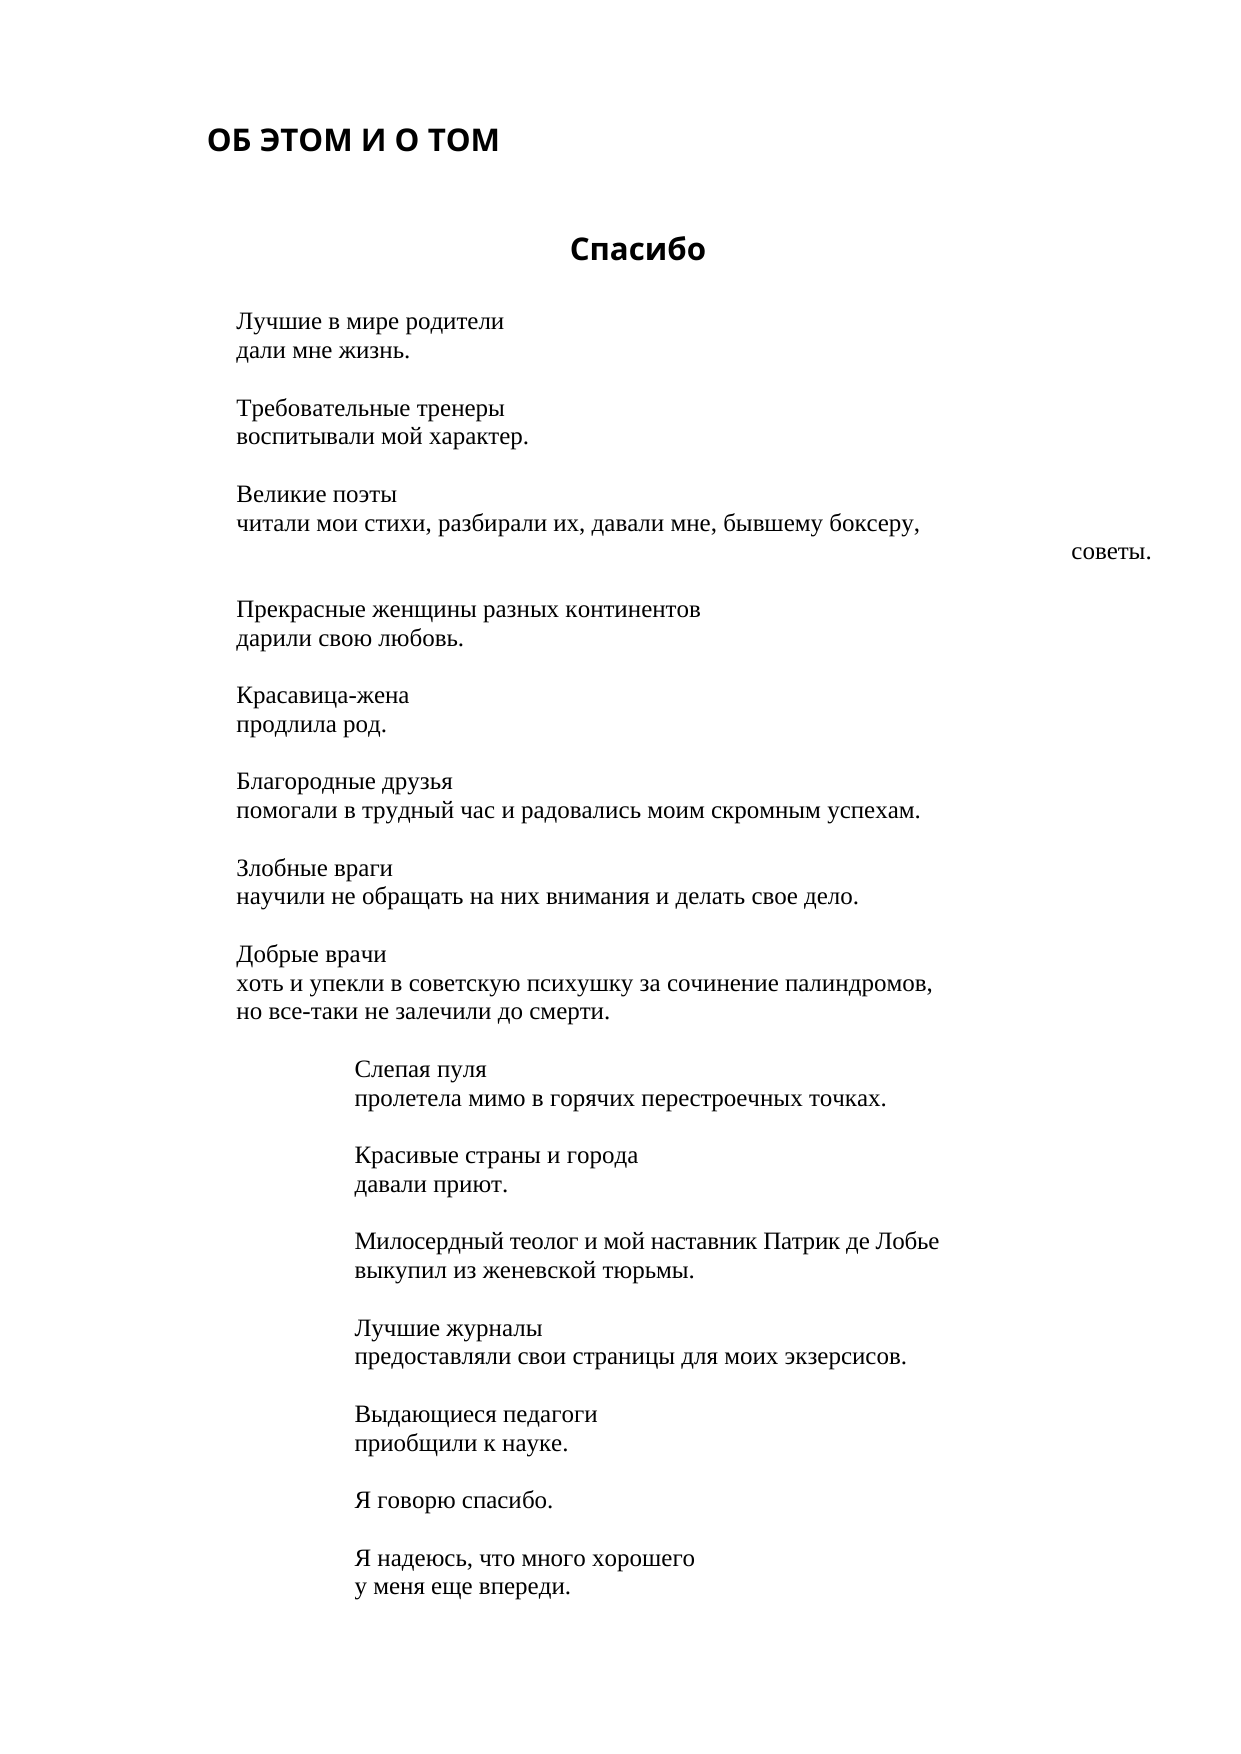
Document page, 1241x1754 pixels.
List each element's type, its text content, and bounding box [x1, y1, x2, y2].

text Благородные друзья [207, 766, 1152, 795]
text Спасибо [177, 227, 1098, 269]
text приобщили к науке. [325, 1428, 1152, 1456]
text помогали в трудный час и радовались моим скромным успехам. [207, 795, 1152, 824]
text Лучшие журналы [325, 1313, 1152, 1341]
text Я говорю спасибо. [325, 1485, 1152, 1514]
text Добрые врачи [207, 939, 1152, 968]
text дали мне жизнь. [207, 335, 1152, 364]
text Милосердный теолог и мой наставник Патрик де Лобье [325, 1226, 1152, 1255]
text предоставляли свои страницы для моих экзерсисов. [325, 1341, 1152, 1370]
text продлила род. [207, 709, 1152, 738]
text хоть и упекли в советскую психушку за сочинение палиндромов, [207, 968, 1152, 996]
title ОБ ЭТОМ И О ТОМ [207, 118, 1152, 161]
text но все-таки не залечили до смерти. [207, 996, 1152, 1025]
text научили не обращать на них внимания и делать свое дело. [207, 881, 1152, 910]
text Слепая пуля [325, 1054, 1152, 1083]
text воспитывали мой характер. [207, 421, 1152, 450]
text Выдающиеся педагоги [325, 1399, 1152, 1428]
text дарили свою любовь. [207, 623, 1152, 651]
text Лучшие в мире родители [207, 306, 1152, 335]
text Злобные враги [207, 853, 1152, 881]
text давали приют. [325, 1169, 1152, 1198]
text советы. [207, 536, 1152, 565]
text Требовательные тренеры [207, 393, 1152, 421]
text Я надеюсь, что много хорошего [325, 1543, 1152, 1571]
text пролетела мимо в горячих перестроечных точках. [325, 1083, 1152, 1111]
text выкупил из женевской тюрьмы. [325, 1255, 1152, 1284]
text Красивые страны и города [325, 1140, 1152, 1169]
text Прекрасные женщины разных континентов [207, 594, 1152, 623]
text у меня еще впереди. [325, 1571, 1152, 1600]
text Красавица-жена [207, 680, 1152, 709]
text читали мои стихи, разбирали их, давали мне, бывшему боксеру, [207, 508, 1152, 536]
text Великие поэты [207, 479, 1152, 508]
